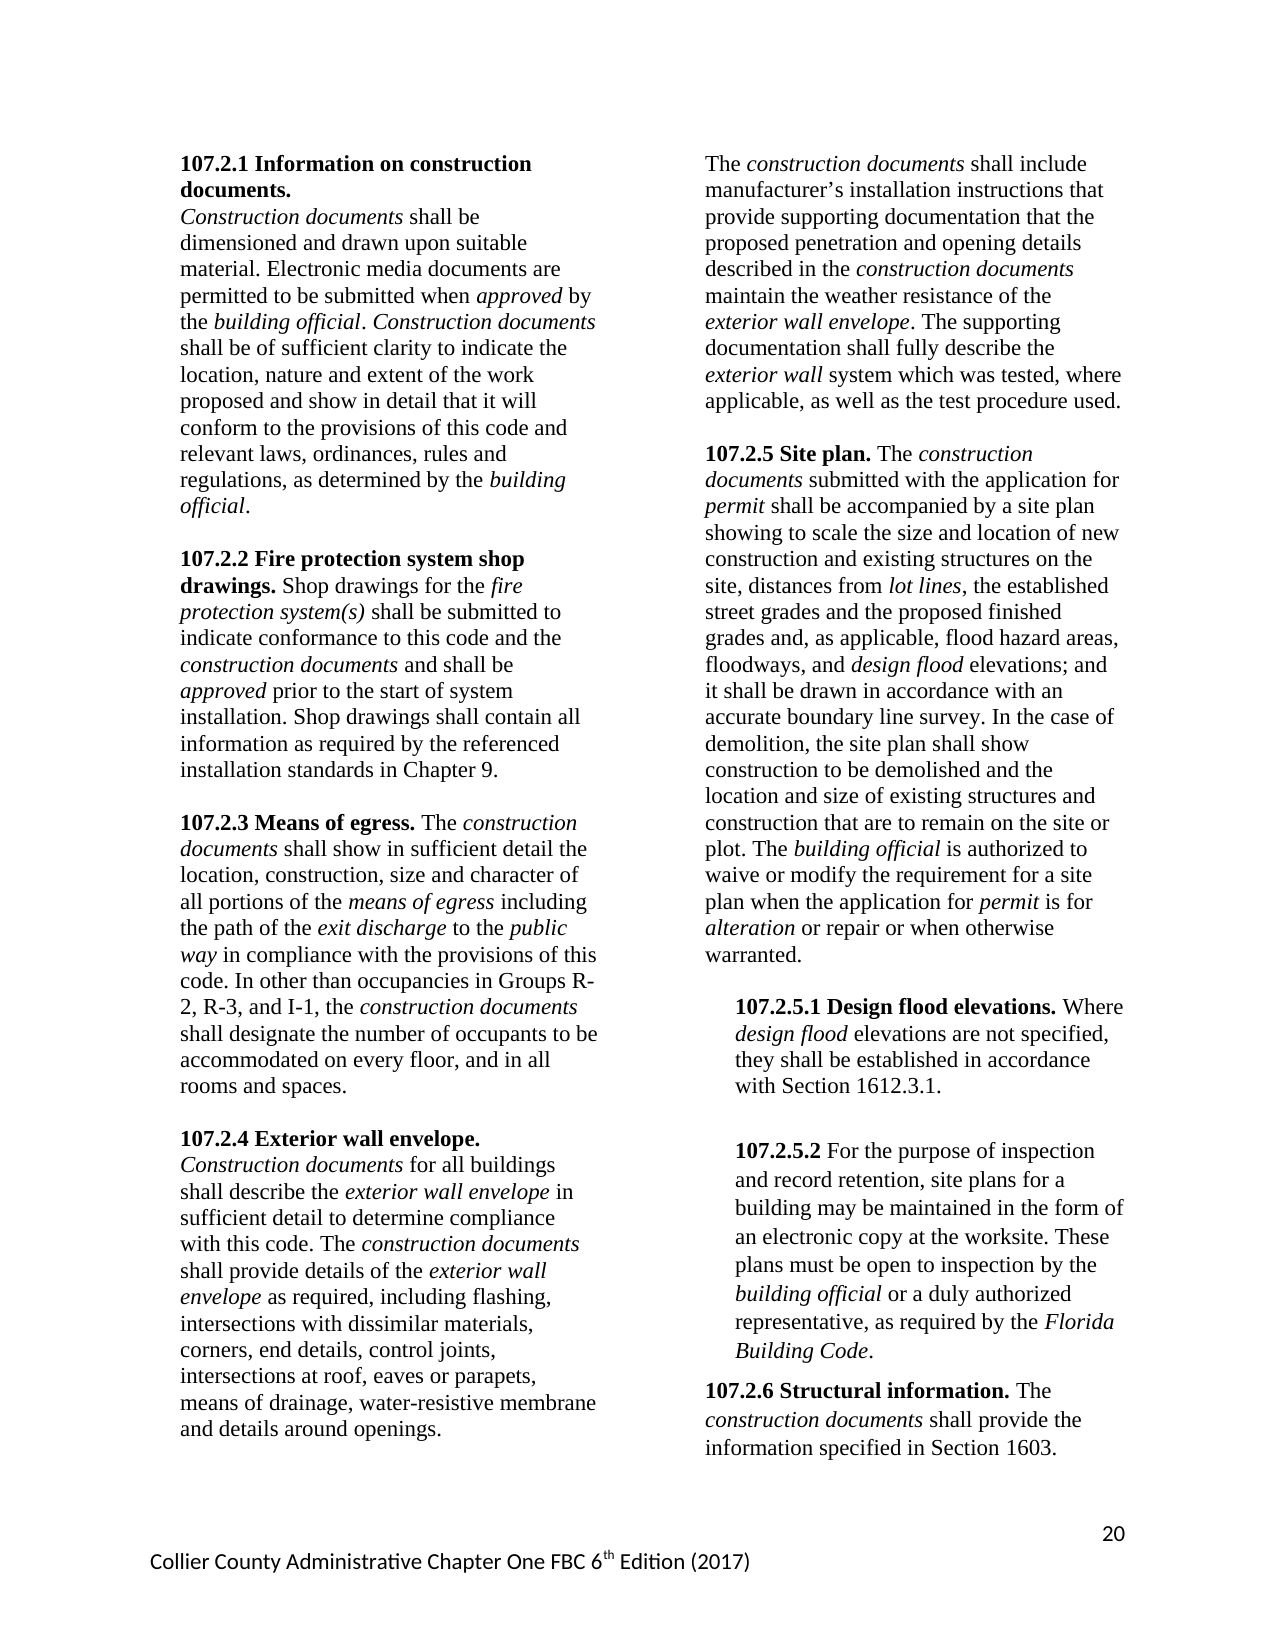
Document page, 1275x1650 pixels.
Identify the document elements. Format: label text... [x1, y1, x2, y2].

text 107.2.5 Site plan. The construction documents submitted with the application for permit shall be accompanied by a site plan showing to scale the size and location of new construction and existing structures on the site, distances from lot lines, the established street grades and the proposed finished grades and, as applicable, flood hazard areas, floodways, and design flood elevations; and it shall be drawn in accordance with an accurate boundary line survey. In the case of demolition, the site plan shall show construction to be demolished and the location and size of existing structures and construction that are to remain on the site or plot. The building official is authorized to waive or modify the requirement for a site plan when the application for permit is for alteration or repair or when otherwise warranted. [705, 440, 1125, 967]
text 107.2.1 Information on construction documents. [180, 150, 600, 203]
text Construction documents shall be dimensioned and drawn upon suitable material. Electronic media documents are permitted to be submitted when approved by the building official. Construction documents shall be of sufficient clarity to indicate the location, nature and extent of the work proposed and show in detail that it will conform to the provisions of this code and relevant laws, ordinances, rules and regulations, as determined by the building official. [180, 203, 600, 519]
text 107.2.3 Means of egress. The construction documents shall show in sufficient detail the location, construction, size and character of all portions of the means of egress including the path of the exit discharge to the public way in compliance with the provisions of this code. In other than occupancies in Groups R-2, R-3, and I-1, the construction documents shall designate the number of occupants to be accommodated on every floor, and in all rooms and spaces. [180, 809, 600, 1099]
text 107.2.4 Exterior wall envelope. Construction documents for all buildings shall describe the exterior wall envelope in sufficient detail to determine compliance with this code. The construction documents shall provide details of the exterior wall envelope as required, including flashing, intersections with dissimilar materials, corners, end details, control joints, intersections at roof, eaves or parapets, means of drainage, water-resistive membrane and details around openings. [180, 1125, 600, 1441]
text The construction documents shall include manufacturer’s installation instructions that provide supporting documentation that the proposed penetration and opening details described in the construction documents maintain the weather resistance of the exterior wall envelope. The supporting documentation shall fully describe the exterior wall system which was tested, where applicable, as well as the test procedure used. [705, 150, 1125, 413]
text 107.2.5.2 For the purpose of inspection and record retention, site plans for a building may be maintained in the form of an electronic copy at the worksite. These plans must be open to inspection by the building official or a duly authorized representative, as required by the Florida Building Code. [735, 1138, 1125, 1363]
text 107.2.2 Fire protection system shop drawings. Shop drawings for the fire protection system(s) shall be submitted to indicate conformance to this code and the construction documents and shall be approved prior to the start of system installation. Shop drawings shall contain all information as required by the referenced installation standards in Chapter 9. [180, 545, 600, 782]
text 107.2.6 Structural information. The construction documents shall provide the information specified in Section 1603. [705, 1378, 1125, 1461]
text 107.2.5.1 Design flood elevations. Where design flood elevations are not specified, they shall be established in accordance with Section 1612.3.1. [735, 993, 1125, 1099]
